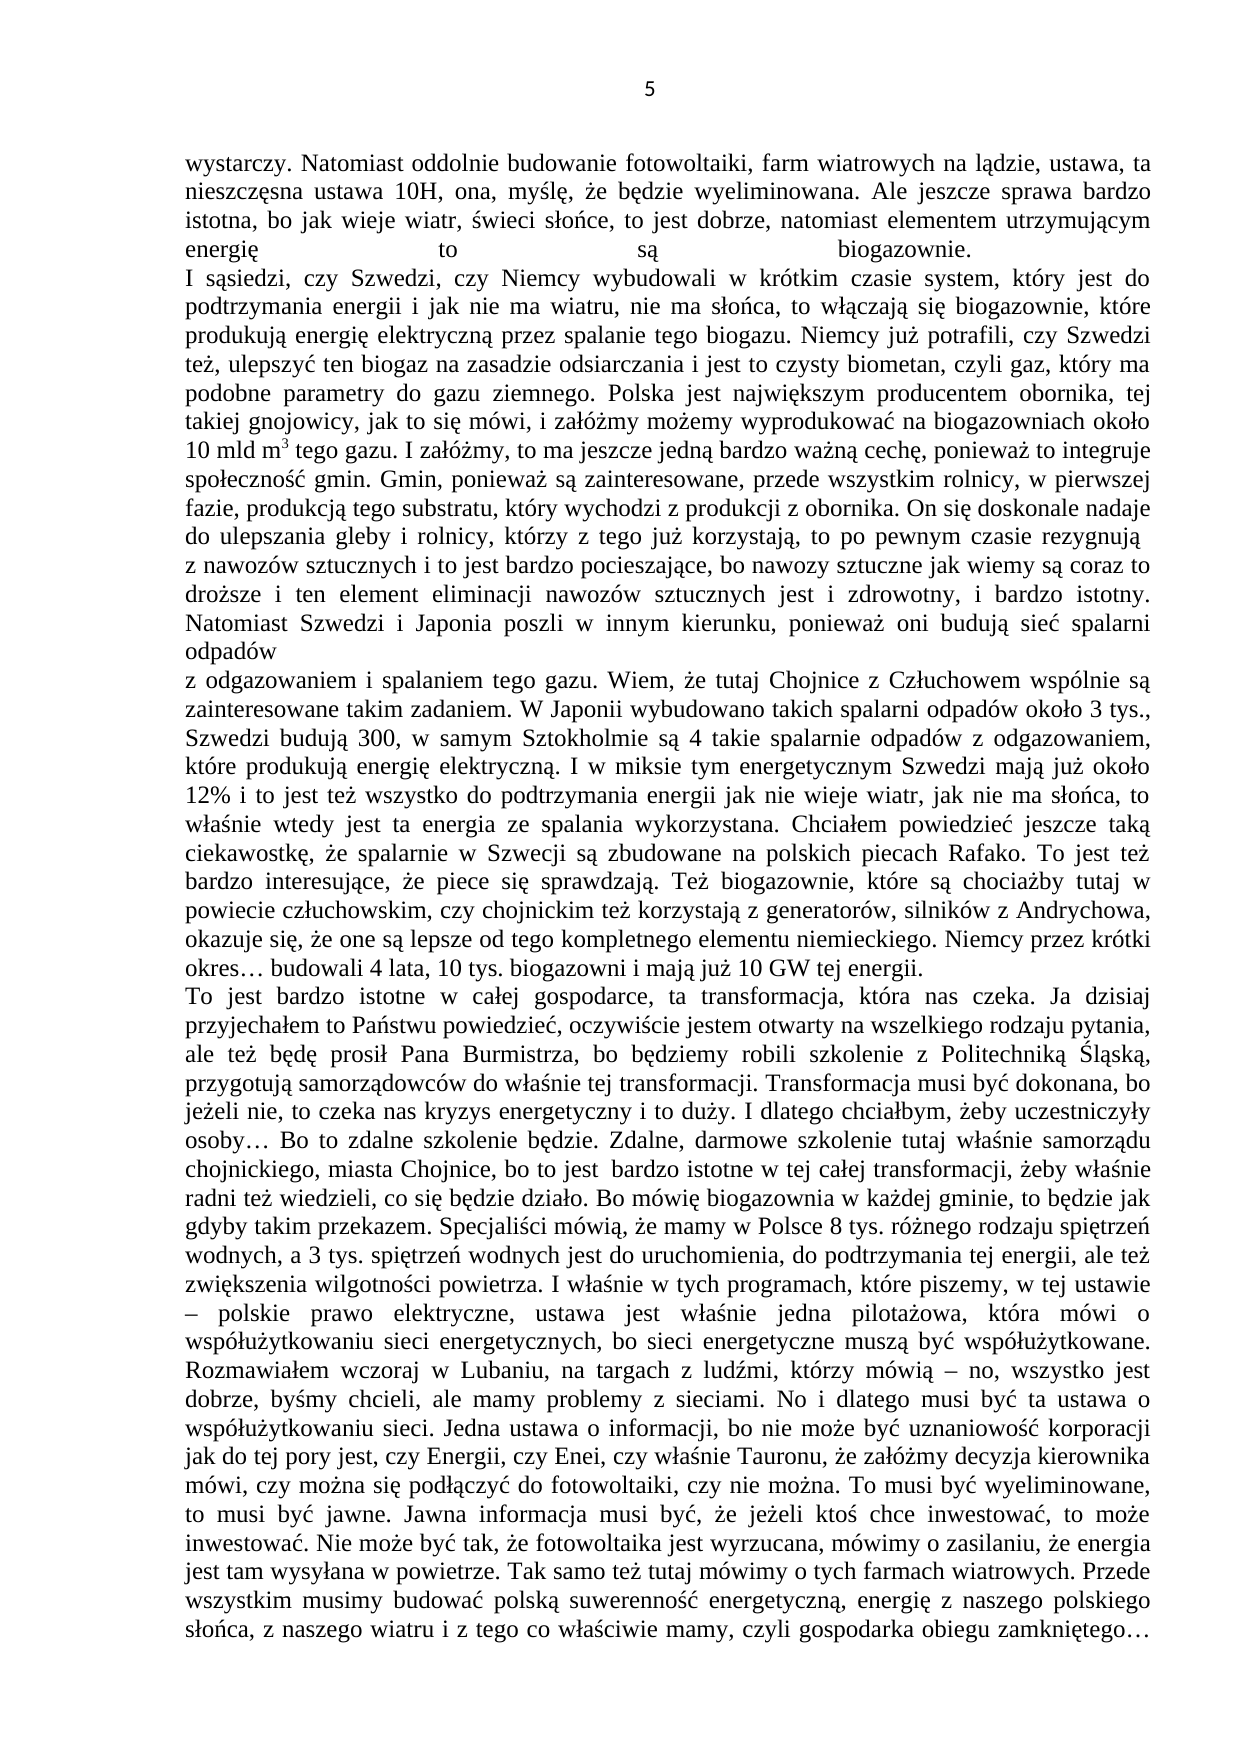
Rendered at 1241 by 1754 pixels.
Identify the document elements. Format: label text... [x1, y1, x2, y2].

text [185, 1154, 1152, 1643]
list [148, 148, 1152, 981]
